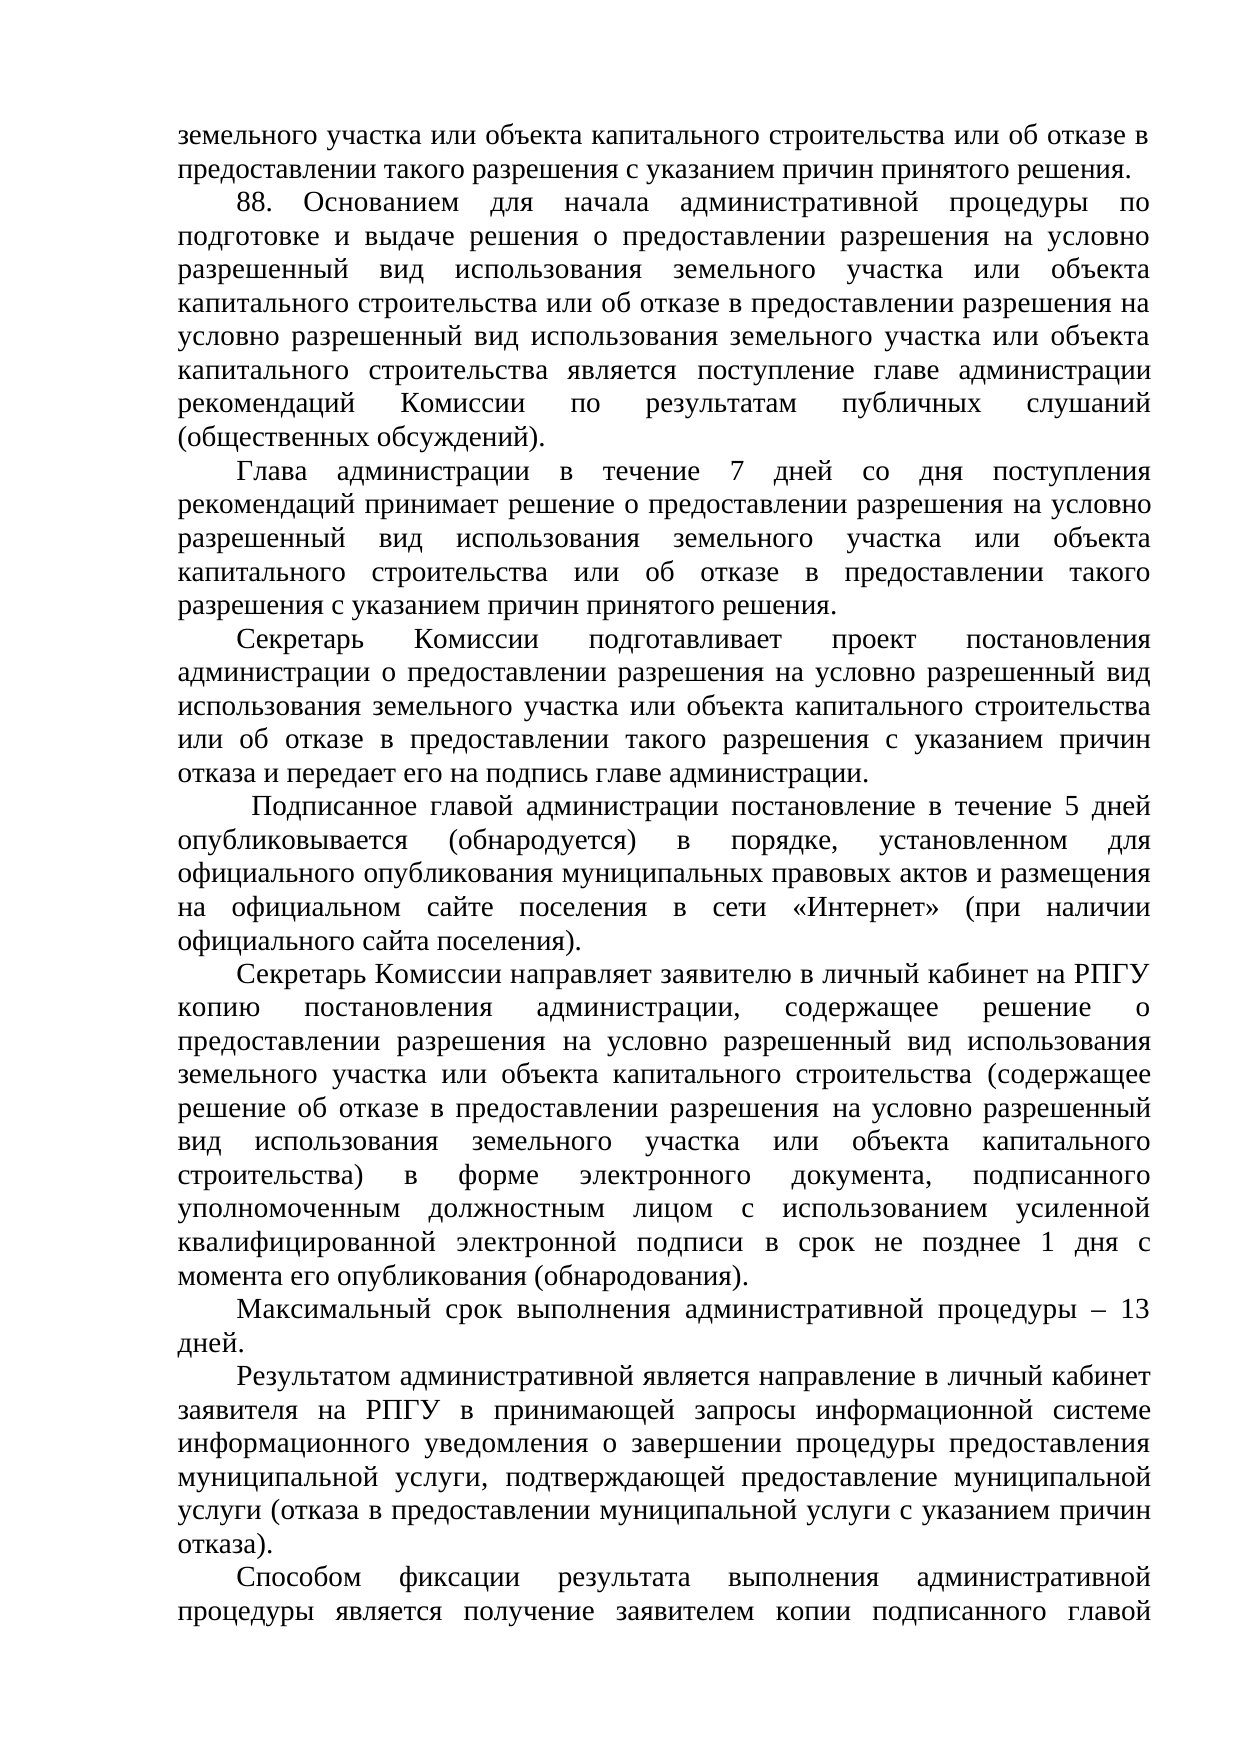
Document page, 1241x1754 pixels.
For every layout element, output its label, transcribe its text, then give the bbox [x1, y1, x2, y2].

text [177, 118, 1149, 185]
text Результатом административной является направление в личный кабинет заявителя на РПГУ в принимающей запросы информационной системе информационного уведомления о завершении процедуры предоставления муниципальной услуги, подтверждающей предоставление муниципальной услуги (отказа в предоставлении муниципальной услуги с указанием причин отказа). [177, 1359, 1152, 1560]
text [177, 1560, 1152, 1627]
text Подписанное главой администрации постановление в течение 5 дней опубликовывается (обнародуется) в порядке, установленном для официального опубликования муниципальных правовых актов и размещения на официальном сайте поселения в сети «Интернет» (при наличии официального сайта поселения). [177, 788, 1152, 956]
text Глава администрации в течение 7 дней со дня поступления рекомендаций принимает решение о предоставлении разрешения на условно разрешенный вид использования земельного участка или объекта капитального строительства или об отказе в предоставлении такого разрешения с указанием причин принятого решения. [177, 453, 1152, 621]
text Секретарь Комиссии подготавливает проект постановления администрации о предоставлении разрешения на условно разрешенный вид использования земельного участка или объекта капитального строительства или об отказе в предоставлении такого разрешения с указанием причин отказа и передает его на подпись главе администрации. [177, 621, 1152, 788]
text 88. Основанием для начала административной процедуры по подготовке и выдаче решения о предоставлении разрешения на условно разрешенный вид использования земельного участка или объекта капитального строительства или об отказе в предоставлении разрешения на условно разрешенный вид использования земельного участка или объекта капитального строительства является поступление главе администрации рекомендаций Комиссии по результатам публичных слушаний (общественных обсуждений). [177, 185, 1152, 453]
text Максимальный срок выполнения административной процедуры – 13 дней. [177, 1292, 1152, 1359]
text Секретарь Комиссии направляет заявителю в личный кабинет на РПГУ копию постановления администрации, содержащее решение о предоставлении разрешения на условно разрешенный вид использования земельного участка или объекта капитального строительства (содержащее решение об отказе в предоставлении разрешения на условно разрешенный вид использования земельного участка или объекта капитального строительства) в форме электронного документа, подписанного уполномоченным должностным лицом с использованием усиленной квалифицированной электронной подписи в срок не позднее 1 дня с момента его опубликования (обнародования). [177, 956, 1152, 1292]
